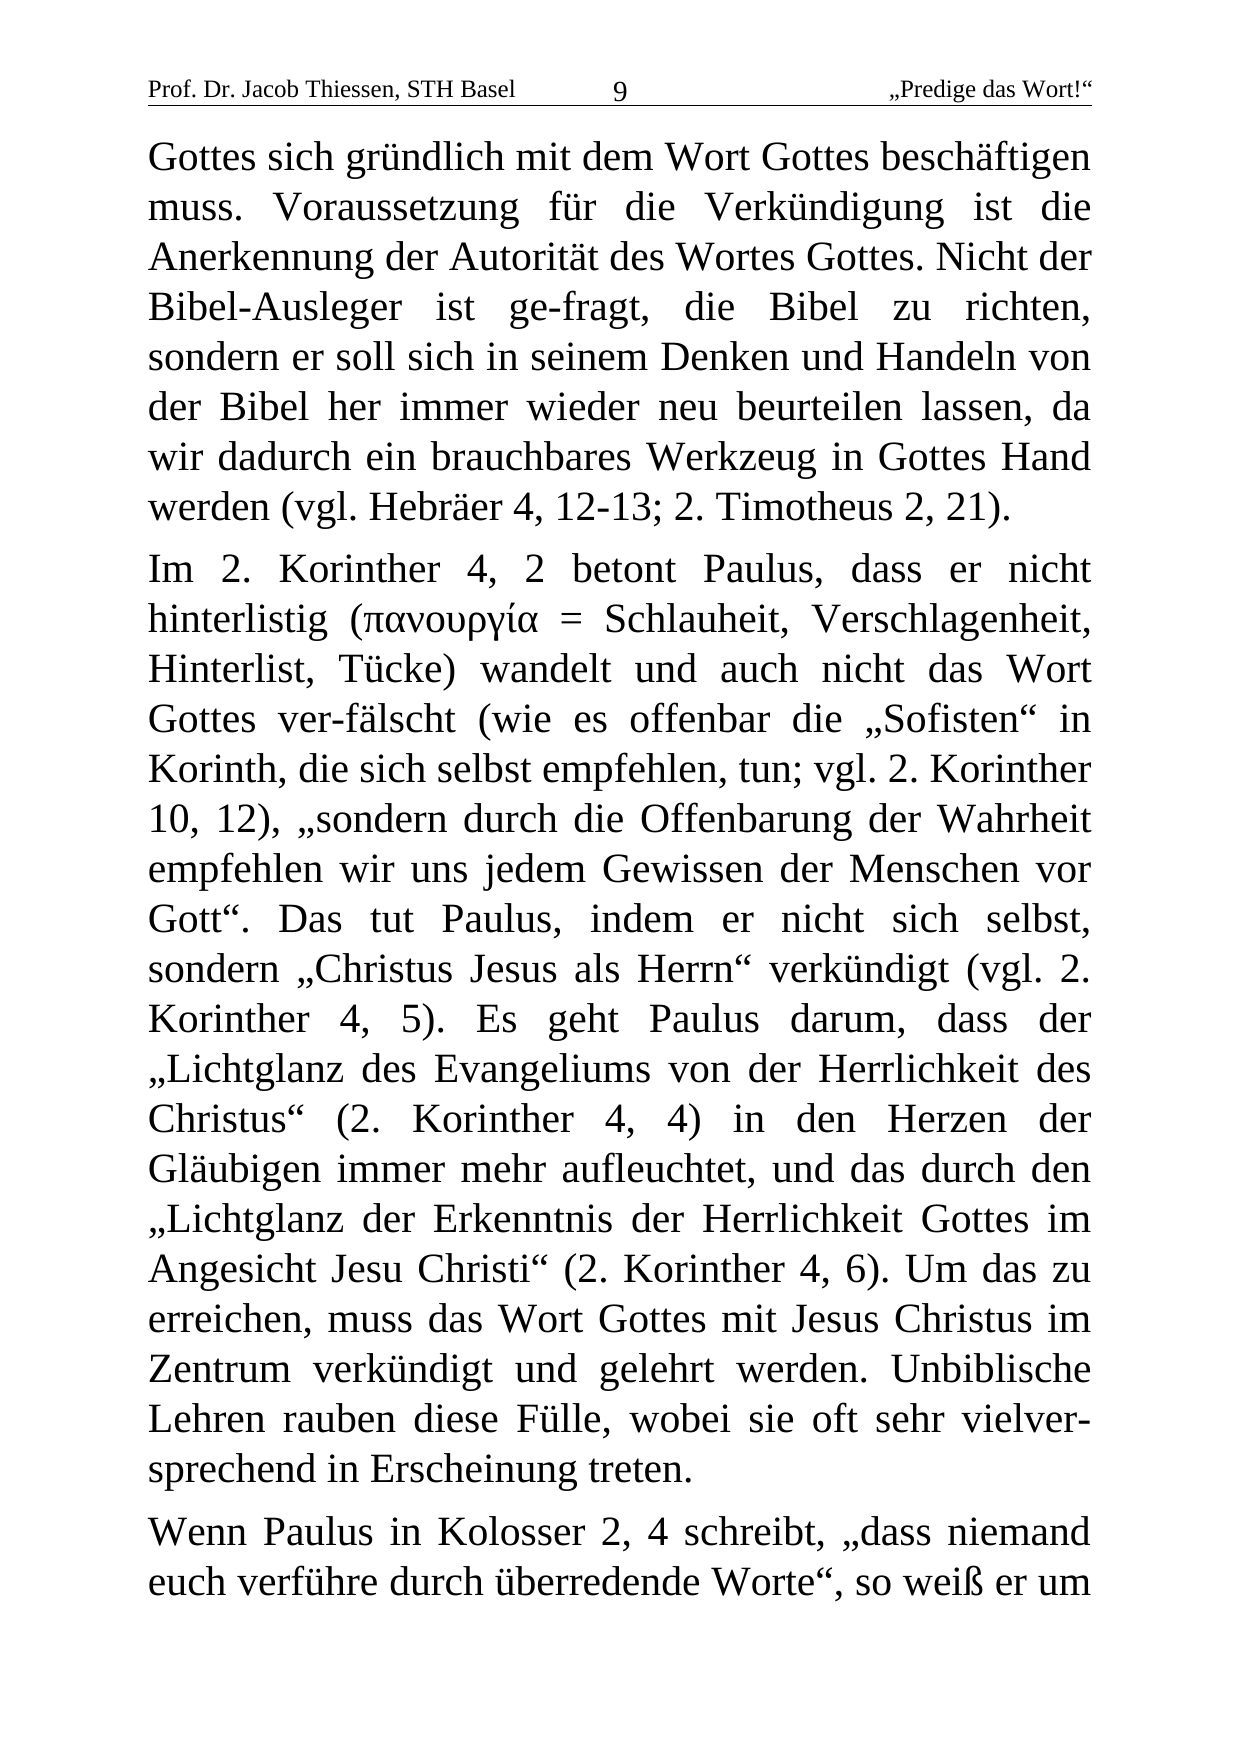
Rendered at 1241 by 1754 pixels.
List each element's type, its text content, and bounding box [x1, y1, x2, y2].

text Im 2. Korinther 4, 2 betont Paulus, dass er nicht hinterlistig (πανουργία = Schlauheit, Verschlagenheit, Hinterlist, Tücke) wandelt und auch nicht das Wort Gottes ver-fälscht (wie es offenbar die „Sofisten“ in Korinth, die sich selbst empfehlen, tun; vgl. 2. Korinther 10, 12), „sondern durch die Offenbarung der Wahrheit empfehlen wir uns jedem Gewissen der Menschen vor Gott“. Das tut Paulus, indem er nicht sich selbst, sondern „Christus Jesus als Herrn“ verkündigt (vgl. 2. Korinther 4, 5). Es geht Paulus darum, dass der „Lichtglanz des Evangeliums von der Herrlichkeit des Christus“ (2. Korinther 4, 4) in den Herzen der Gläubigen immer mehr aufleuchtet, und das durch den „Lichtglanz der Erkenntnis der Herrlichkeit Gottes im Angesicht Jesu Christi“ (2. Korinther 4, 6). Um das zu erreichen, muss das Wort Gottes mit Jesus Christus im Zentrum verkündigt und gelehrt werden. Unbiblische Lehren rauben diese Fülle, wobei sie oft sehr vielver-sprechend in Erscheinung treten. [148, 542, 1092, 1492]
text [148, 1505, 1092, 1605]
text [148, 130, 1092, 530]
